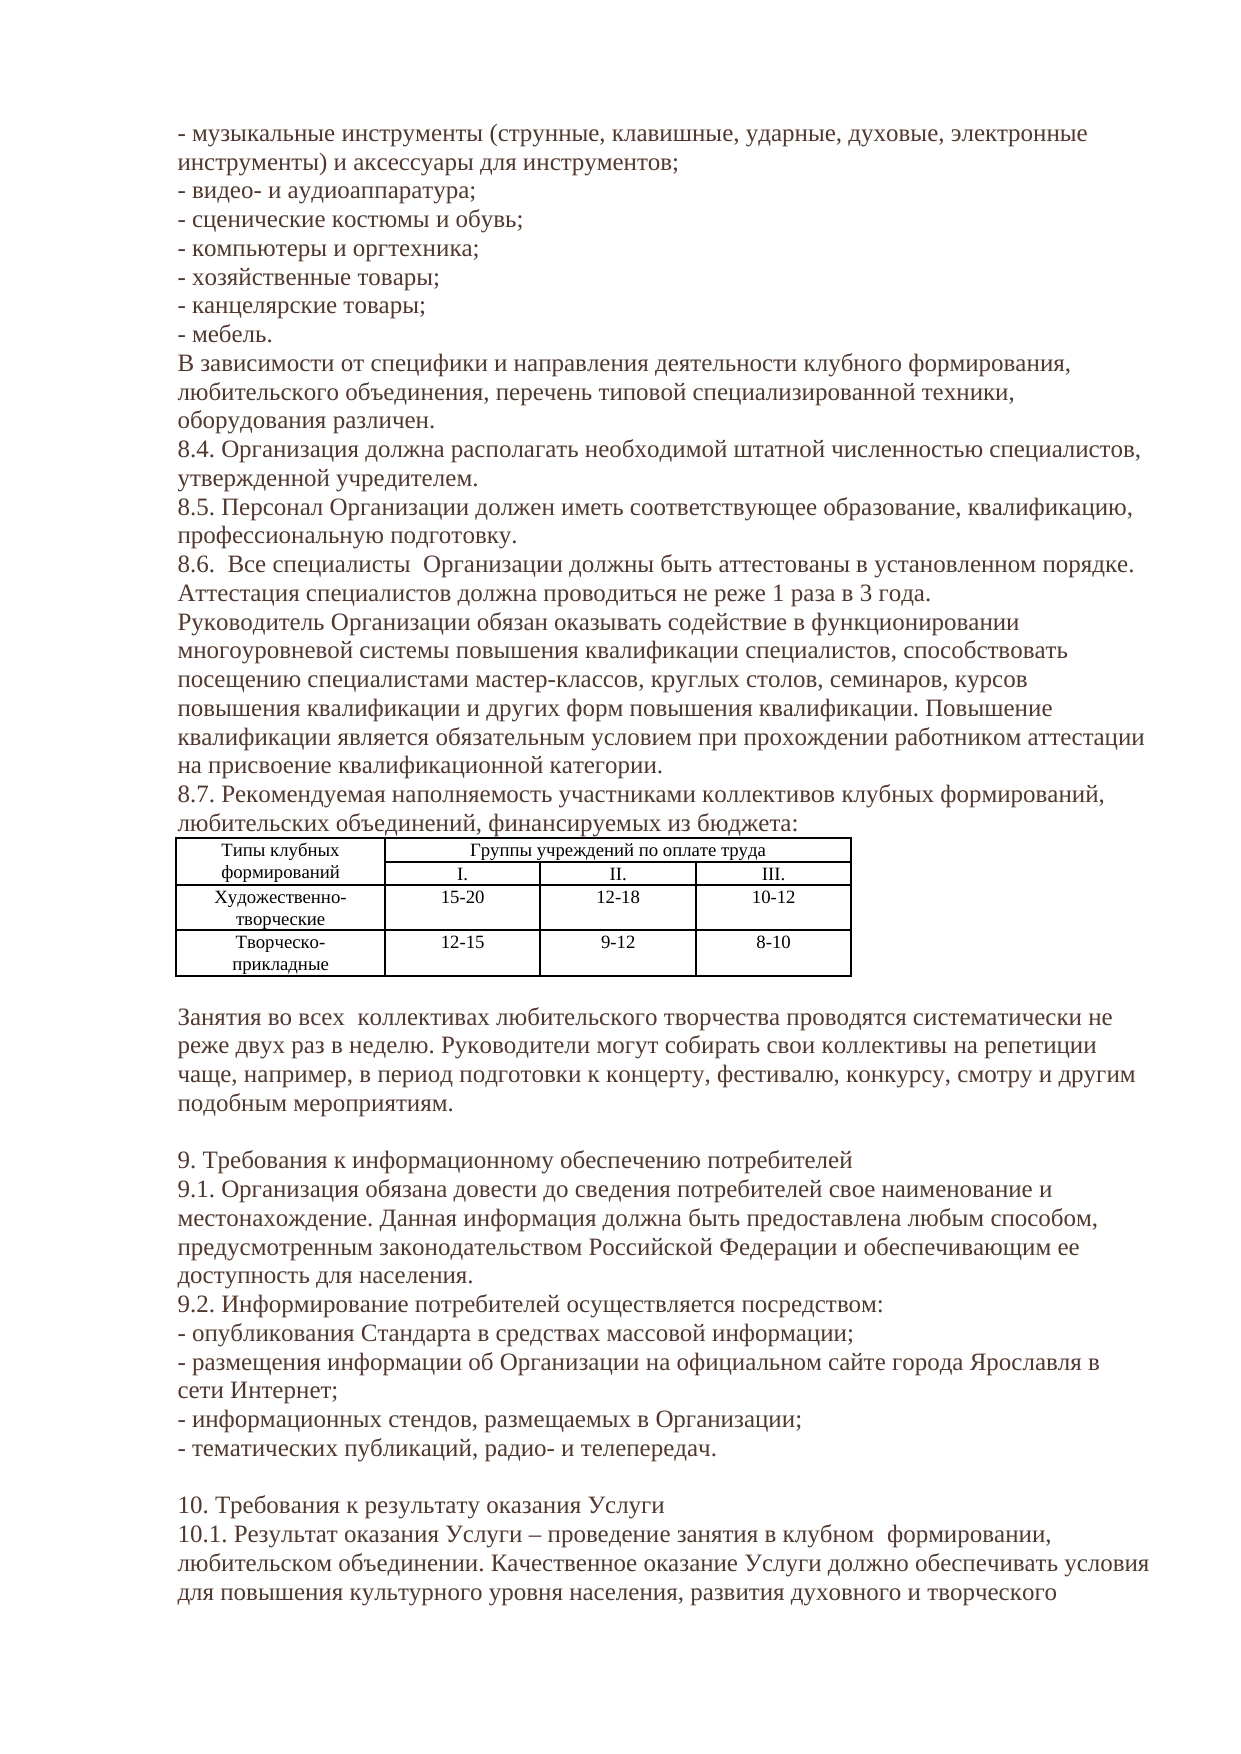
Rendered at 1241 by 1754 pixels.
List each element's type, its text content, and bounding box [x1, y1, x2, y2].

table_cell II. [541, 863, 695, 884]
table_cell 10-12 [697, 886, 850, 929]
text - информационных стендов, размещаемых в Организации; [177, 1404, 1152, 1433]
text 9.2. Информирование потребителей осуществляется посредством: [177, 1289, 1152, 1318]
table_cell III. [697, 863, 850, 884]
text - опубликования Стандарта в средствах массовой информации; [177, 1318, 1152, 1347]
text - тематических публикаций, радио- и телепередач. [177, 1433, 1152, 1462]
text - хозяйственные товары; [177, 262, 1152, 291]
text - компьютеры и оргтехника; [177, 233, 1152, 262]
table_header Группы учреждений по оплате труда [386, 839, 850, 861]
text - видео- и аудиоаппаратура; [177, 176, 1152, 204]
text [177, 1519, 1152, 1606]
text - сценические костюмы и обувь; [177, 204, 1152, 233]
text 8.6. Все специалисты Организации должны быть аттестованы в установленном порядке. Аттестация специалистов должна проводиться не реже 1 раза в 3 года. [177, 549, 1152, 607]
text - музыкальные инструменты (струнные, клавишные, ударные, духовые, электронные инструменты) и аксессуары для инструментов; [177, 118, 1152, 176]
table_cell I. [386, 863, 539, 884]
text 9.1. Организация обязана довести до сведения потребителей свое наименование и местонахождение. Данная информация должна быть предоставлена любым способом, предусмотренным законодательством Российской Федерации и обеспечивающим ее доступность для населения. [177, 1174, 1152, 1289]
table_cell 15-20 [386, 886, 539, 929]
text 10. Требования к результату оказания Услуги [177, 1491, 1152, 1519]
text Занятия во всех коллективах любительского творчества проводятся систематически не реже двух раз в неделю. Руководители могут собирать свои коллективы на репетиции чаще, например, в период подготовки к концерту, фестивалю, конкурсу, смотру и другим подобным мероприятиям. [177, 1002, 1152, 1117]
table_cell 12-18 [541, 886, 695, 929]
text - канцелярские товары; [177, 291, 1152, 319]
table_cell Художественно-творческие [177, 886, 384, 929]
table_cell Творческо-прикладные [177, 931, 384, 974]
text - размещения информации об Организации на официальном сайте города Ярославля в сети Интернет; [177, 1347, 1152, 1404]
table_cell 8-10 [697, 931, 850, 974]
text В зависимости от специфики и направления деятельности клубного формирования, любительского объединения, перечень типовой специализированной техники, оборудования различен. [177, 348, 1152, 434]
text 8.4. Организация должна располагать необходимой штатной численностью специалистов, утвержденной учредителем. [177, 434, 1152, 492]
table_cell 12-15 [386, 931, 539, 974]
text 8.5. Персонал Организации должен иметь соответствующее образование, квалификацию, профессиональную подготовку. [177, 492, 1152, 549]
text 8.7. Рекомендуемая наполняемость участниками коллективов клубных формирований, любительских объединений, финансируемых из бюджета: [177, 779, 1152, 837]
table_header Типы клубных формирований [177, 839, 384, 884]
text 9. Требования к информационному обеспечению потребителей [177, 1146, 1152, 1174]
text Руководитель Организации обязан оказывать содействие в функционировании многоуровневой системы повышения квалификации специалистов, способствовать посещению специалистами мастер-классов, круглых столов, семинаров, курсов повышения квалификации и других форм повышения квалификации. Повышение квалификации является обязательным условием при прохождении работником аттестации на присвоение квалификационной категории. [177, 607, 1152, 779]
text - мебель. [177, 319, 1152, 348]
table_cell 9-12 [541, 931, 695, 974]
